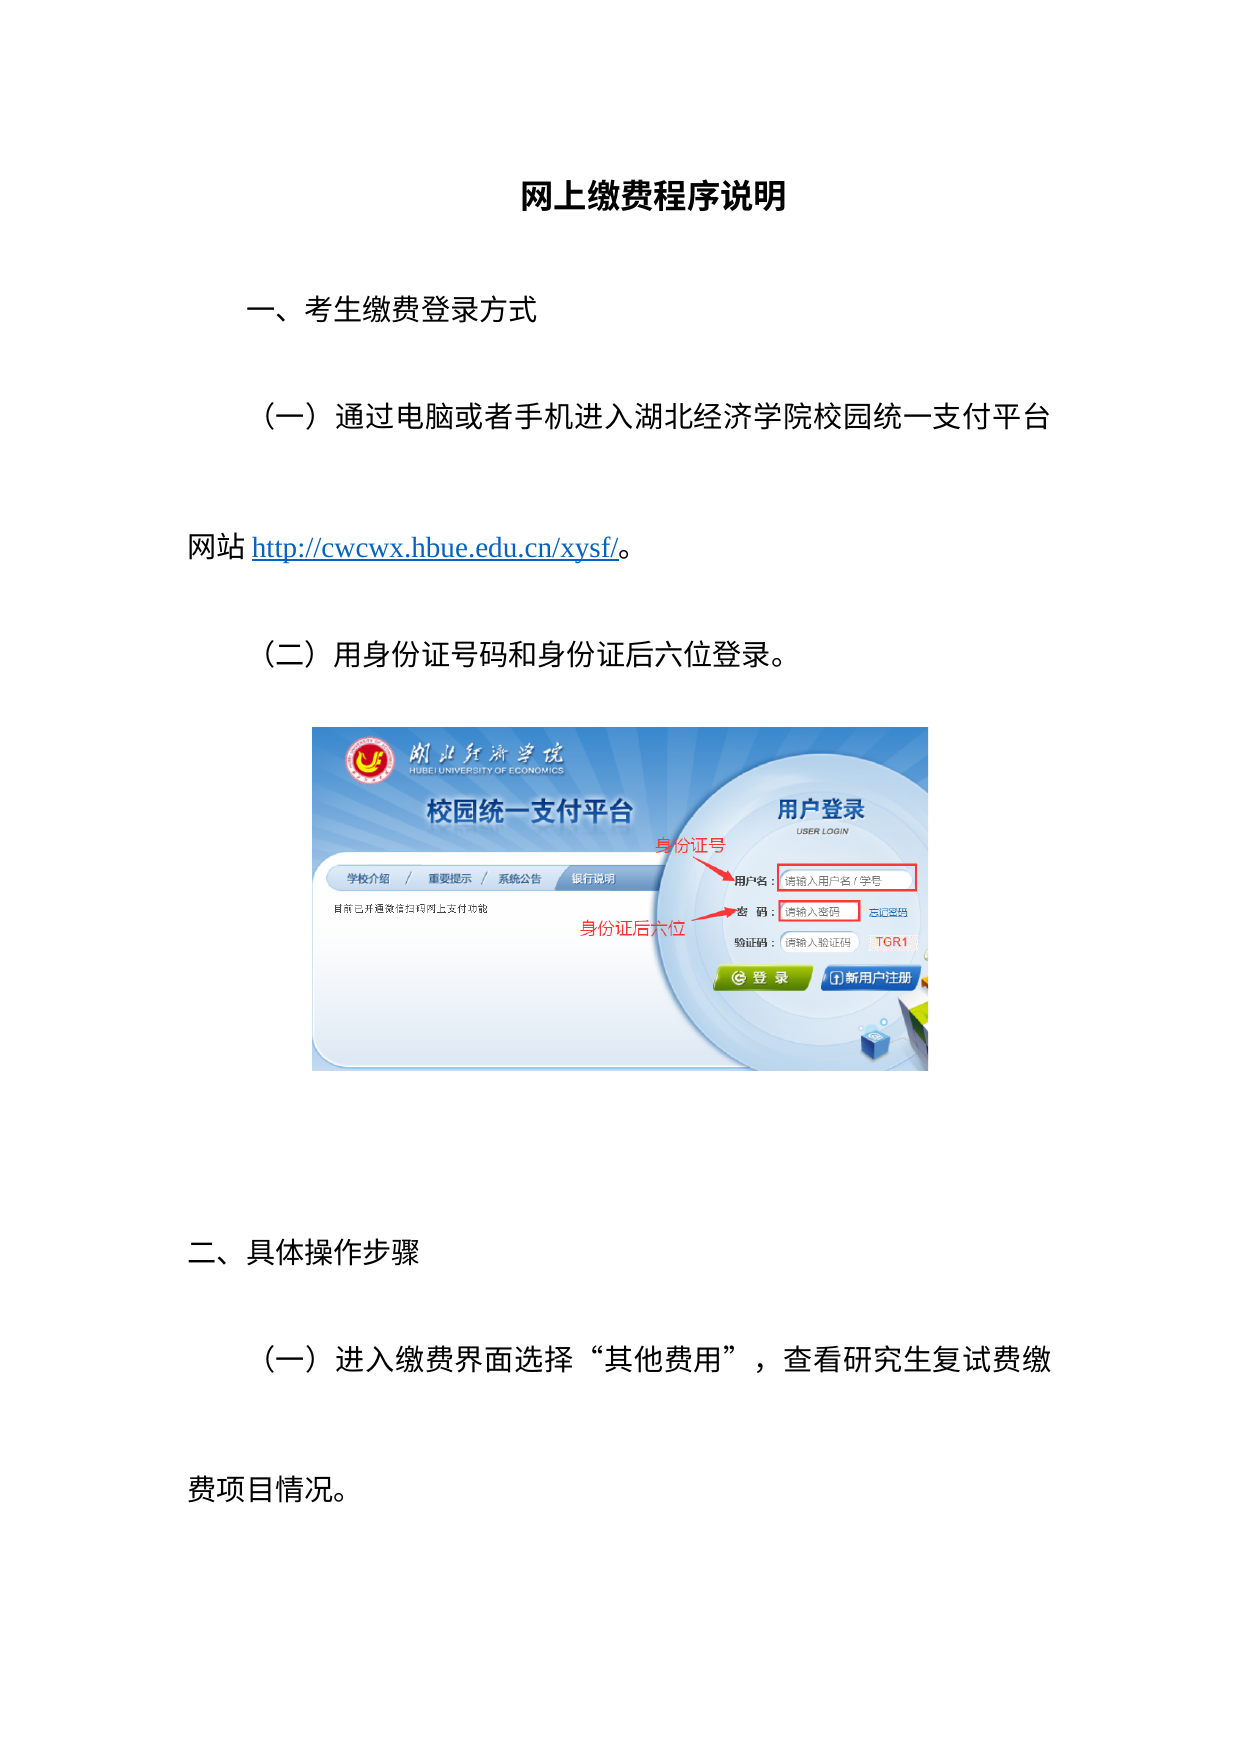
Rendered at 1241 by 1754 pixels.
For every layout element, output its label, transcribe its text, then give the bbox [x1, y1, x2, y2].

text （二）用身份证号码和身份证后六位登录。 [187, 620, 1053, 685]
text 网上缴费程序说明 [187, 162, 1053, 227]
text （一）通过电脑或者手机进入湖北经济学院校园统一支付平台网站http://cwcwx.hbue.edu.cn/xysf/。 [187, 382, 1053, 577]
text 一、考生缴费登录方式 [187, 275, 1053, 340]
text （一）进入缴费界面选择“其他费用”，查看研究生复试费缴费项目情况。 [187, 1325, 1053, 1520]
text 二、具体操作步骤 [187, 1218, 1053, 1283]
picture [312, 727, 929, 1071]
